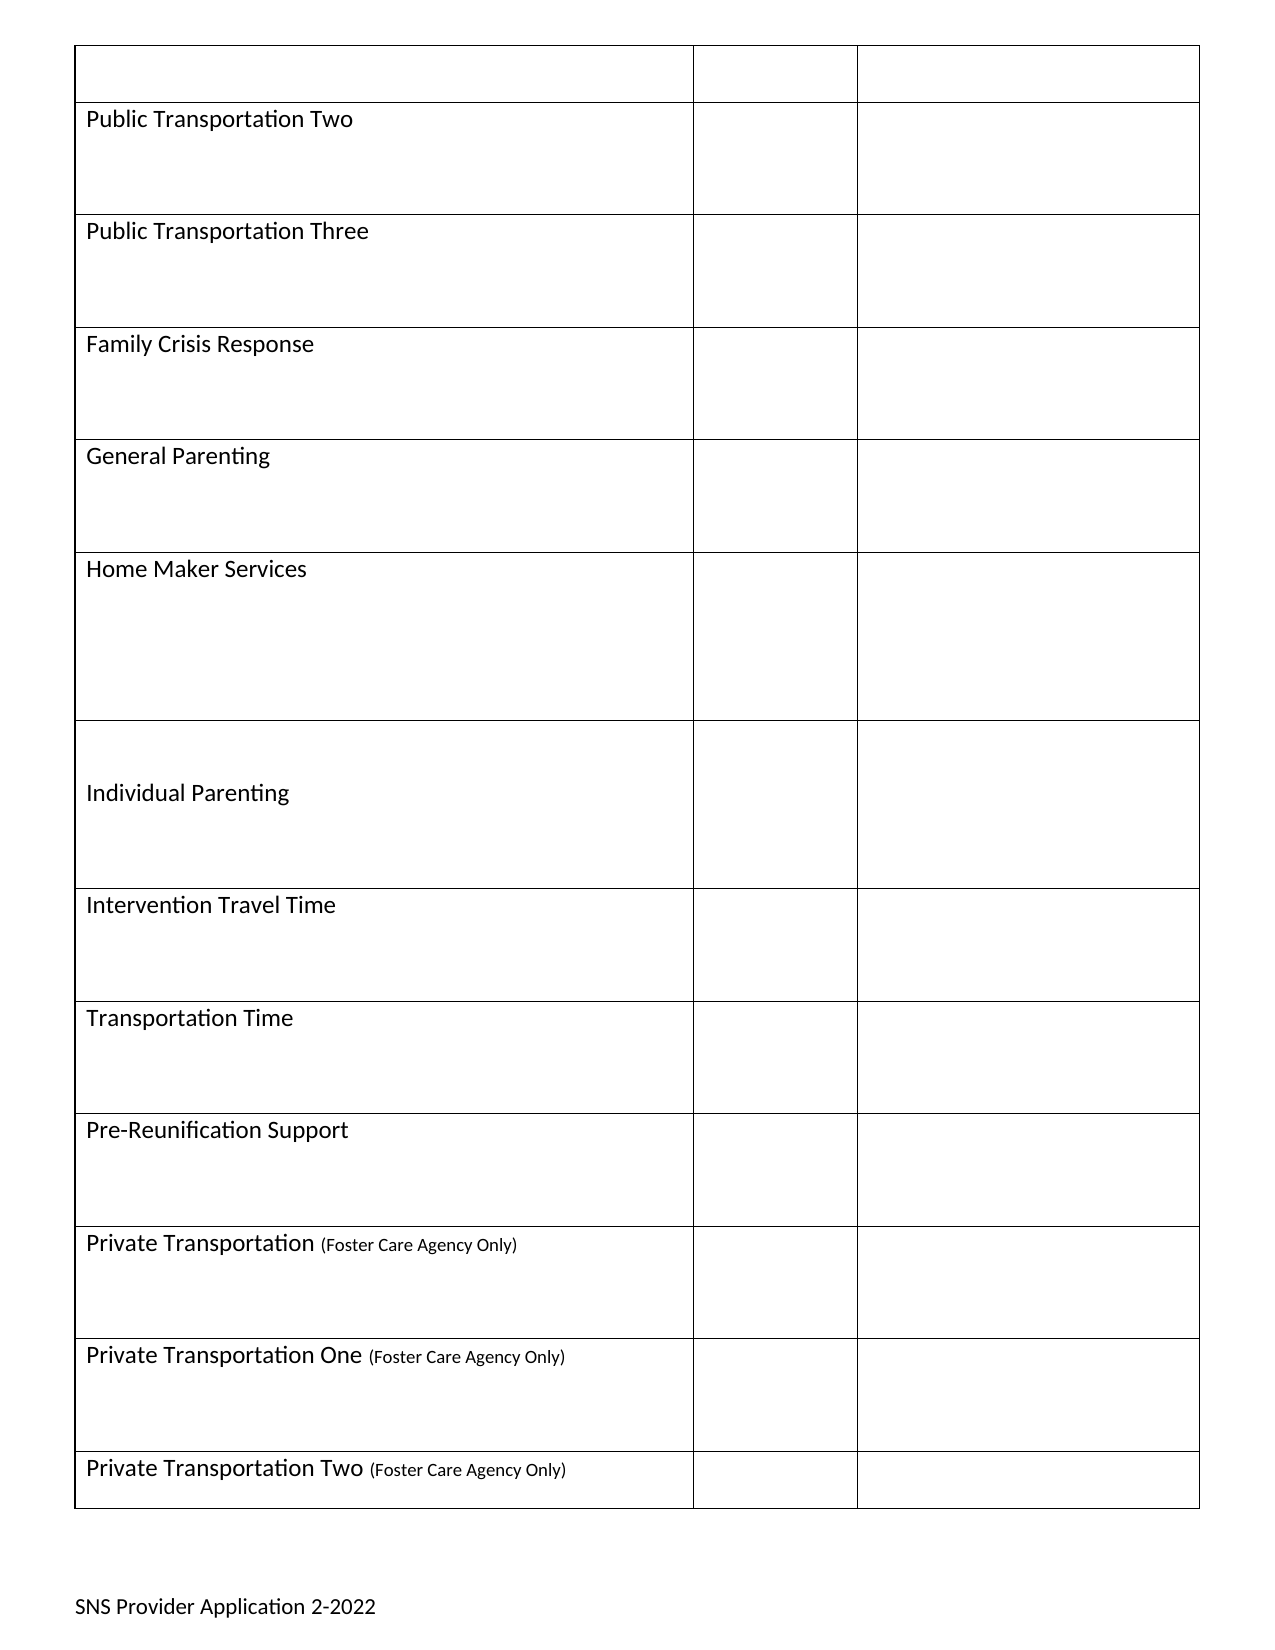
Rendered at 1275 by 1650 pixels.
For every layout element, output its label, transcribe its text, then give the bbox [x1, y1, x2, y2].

table_cell Intervention Travel Time [76, 889, 693, 1001]
table_cell Individual Parenting [76, 721, 693, 888]
table_cell [858, 103, 1199, 214]
table_cell [694, 721, 857, 888]
table_cell [858, 1339, 1199, 1451]
table_cell [858, 46, 1199, 102]
table_cell [694, 440, 857, 552]
table_cell Transportation Time [76, 1002, 693, 1113]
table_cell General Parenting [76, 440, 693, 552]
table_cell Home Maker Services [76, 553, 693, 720]
table_cell Private Transportation (Foster Care Agency Only) [76, 1227, 693, 1338]
table_cell [858, 1227, 1199, 1338]
table_cell [694, 328, 857, 439]
table_cell [694, 1452, 857, 1507]
table_cell [694, 103, 857, 214]
table_cell [858, 440, 1199, 552]
table_cell Public Transportation Three [76, 215, 693, 327]
table_cell [858, 553, 1199, 720]
table_cell [858, 328, 1199, 439]
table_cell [76, 46, 693, 102]
table_cell [694, 1227, 857, 1338]
table_cell [694, 553, 857, 720]
table_cell [858, 721, 1199, 888]
table_cell Public Transportation Two [76, 103, 693, 214]
table_cell [694, 215, 857, 327]
table_cell [694, 1339, 857, 1451]
table_cell [858, 1114, 1199, 1226]
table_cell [76, 1452, 693, 1507]
table_cell [694, 889, 857, 1001]
table_cell [858, 1002, 1199, 1113]
table_cell [694, 46, 857, 102]
table_cell [858, 889, 1199, 1001]
table_cell [694, 1002, 857, 1113]
table_cell Family Crisis Response [76, 328, 693, 439]
table_cell [858, 1452, 1199, 1507]
table_cell Private Transportation One (Foster Care Agency Only) [76, 1339, 693, 1451]
table_cell Pre-Reunification Support [76, 1114, 693, 1226]
table_cell [694, 1114, 857, 1226]
table_cell [858, 215, 1199, 327]
